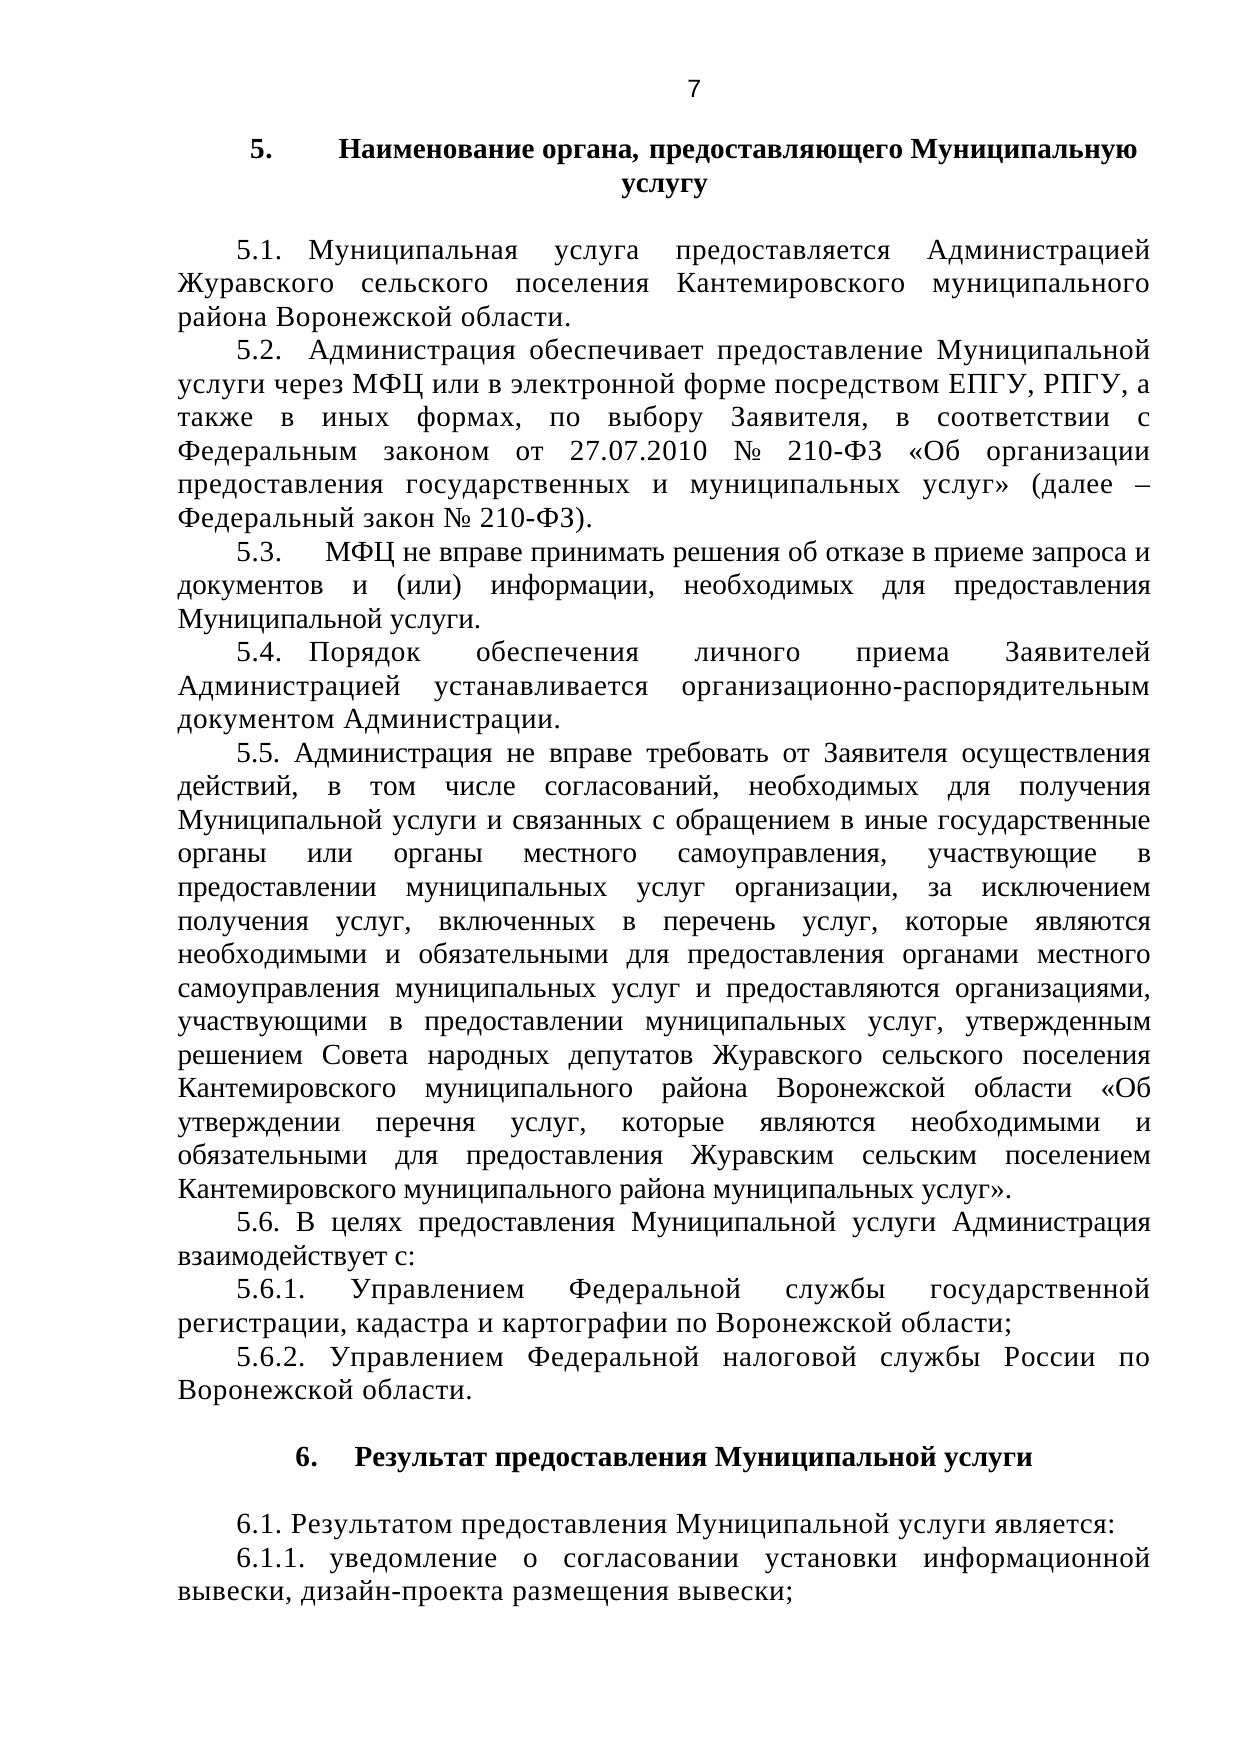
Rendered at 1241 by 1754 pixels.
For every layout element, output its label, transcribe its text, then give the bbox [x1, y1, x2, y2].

list Порядок обеспечения личного приема Заявителей Администрацией устанавливается организационно-распорядительным документом Администрации. [177, 634, 1152, 735]
text 5.6.1. Управлением Федеральной службы государственной регистрации, кадастра и картографии по Воронежской области; [177, 1272, 1152, 1339]
text 5.5. Администрация не вправе требовать от Заявителя осуществления действий, в том числе согласований, необходимых для получения Муниципальной услуги и связанных с обращением в иные государственные органы или органы местного самоуправления, участвующие в предоставлении муниципальных услуг организации, за исключением получения услуг, включенных в перечень услуг, которые являются необходимыми и обязательными для предоставления органами местного самоуправления муниципальных услуг и предоставляются организациями, участвующими в предоставлении муниципальных услуг, утвержденным решением Совета народных депутатов Журавского сельского поселения Кантемировского муниципального района Воронежской области «Об утверждении перечня услуг, которые являются необходимыми и обязательными для предоставления Журавским сельским поселением Кантемировского муниципального района муниципальных услуг». [177, 735, 1152, 1204]
list Администрация обеспечивает предоставление Муниципальной услуги через МФЦ или в электронной форме посредством ЕПГУ, РПГУ, а также в иных формах, по выбору Заявителя, в соответствии с Федеральным законом от 27.07.2010 № 210-ФЗ «Об организации предоставления государственных и муниципальных услуг» (далее – Федеральный закон № 210-ФЗ). [177, 332, 1152, 534]
text 5.6. В целях предоставления Муниципальной услуги Администрация взаимодействует с: [177, 1204, 1152, 1272]
list Результат предоставления Муниципальной услуги [177, 1439, 1152, 1473]
list МФЦ не вправе принимать решения об отказе в приеме запроса и документов и (или) информации, необходимых для предоставления Муниципальной услуги. [177, 534, 1152, 634]
text 6.1. Результатом предоставления Муниципальной услуги является: [177, 1506, 1152, 1540]
text 6.1.1. уведомление о согласовании установки информационной вывески, дизайн-проекта размещения вывески; [177, 1540, 1152, 1607]
list Муниципальная услуга предоставляется Администрацией Журавского сельского поселения Кантемировского муниципального района Воронежской области. [177, 232, 1152, 332]
list Наименование органа, предоставляющего Муниципальную услугу [177, 131, 1152, 198]
text 5.6.2. Управлением Федеральной налоговой службы России по Воронежской области. [177, 1339, 1152, 1406]
